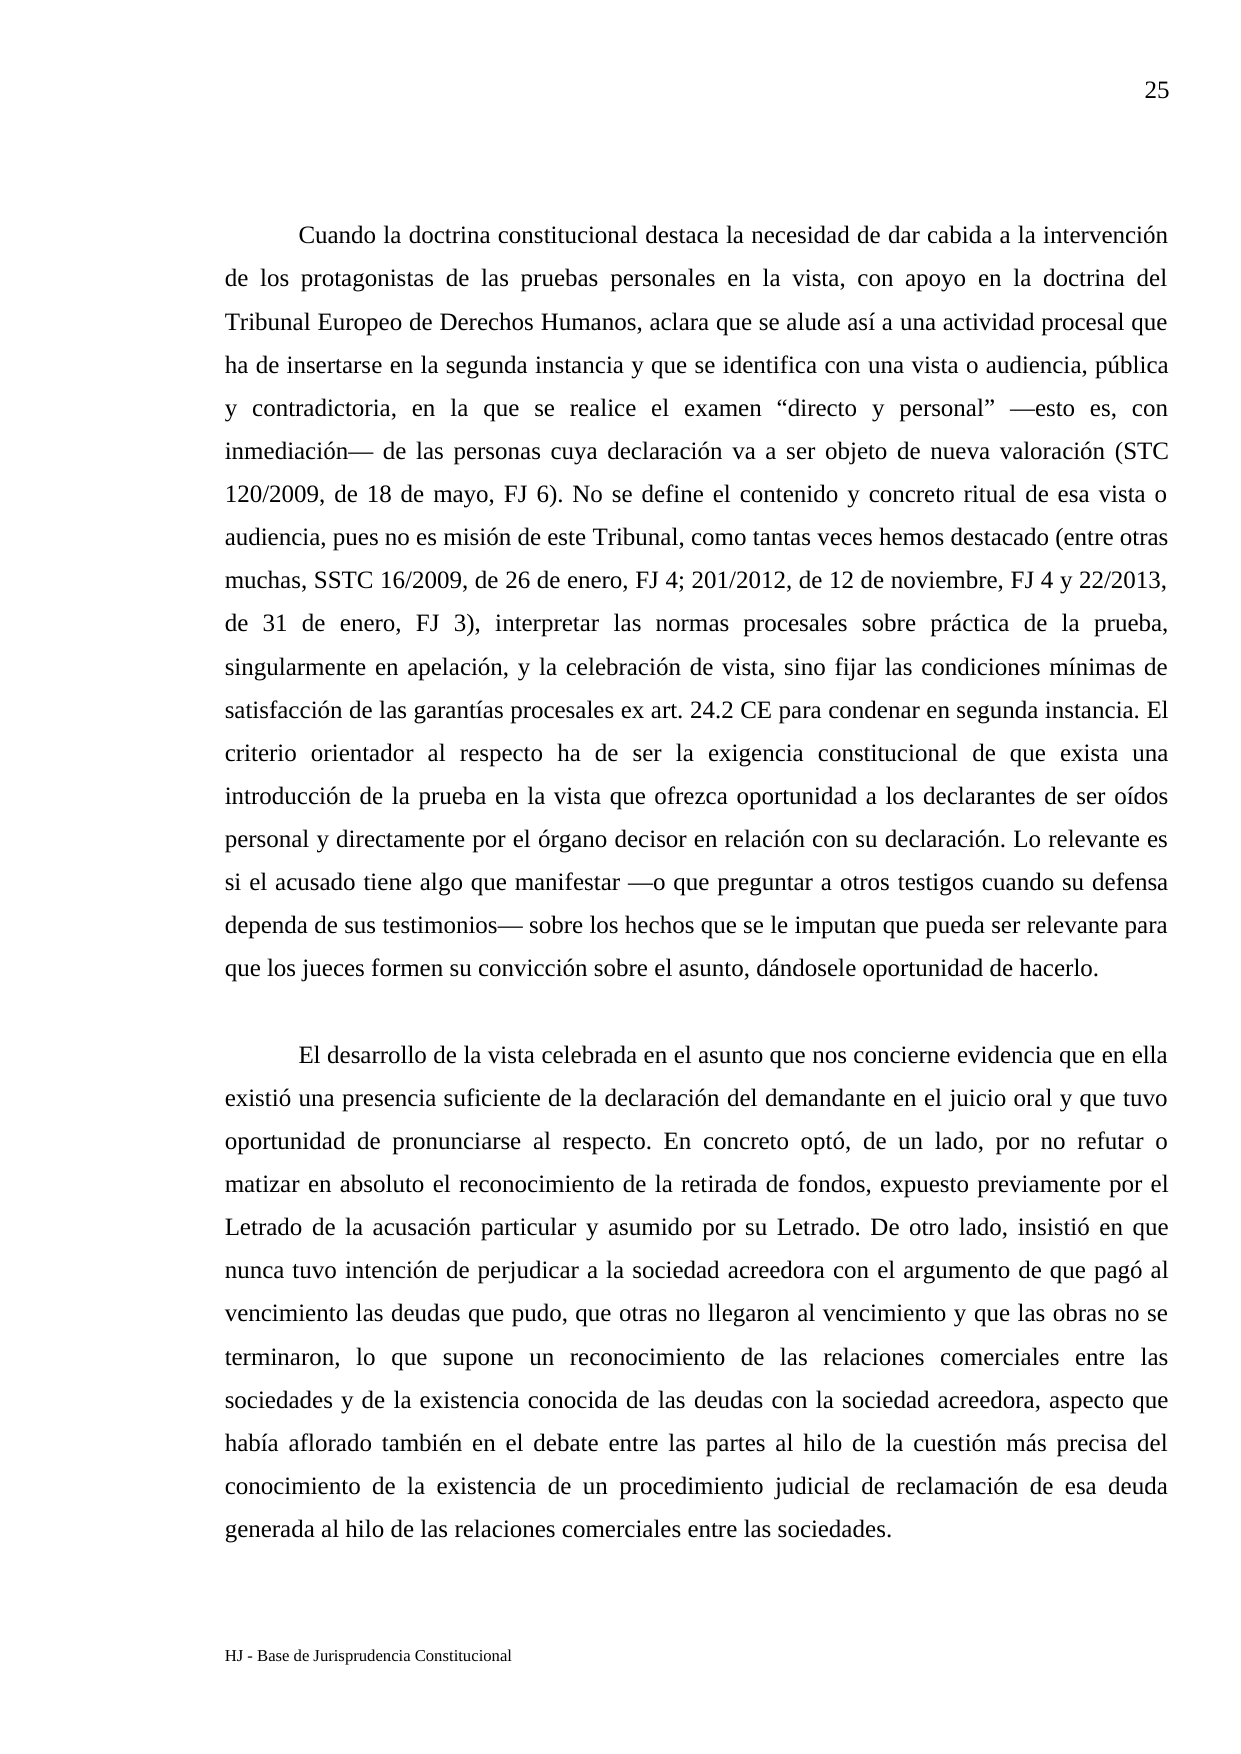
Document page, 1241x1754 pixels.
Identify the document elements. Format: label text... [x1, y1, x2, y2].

text Cuando la doctrina constitucional destaca la necesidad de dar cabida a la intervención de los protagonistas de las pruebas personales en la vista, con apoyo en la doctrina del Tribunal Europeo de Derechos Humanos, aclara que se alude así a una actividad procesal que ha de insertarse en la segunda instancia y que se identifica con una vista o audiencia, pública y contradictoria, en la que se realice el examen “directo y personal” —esto es, con inmediación— de las personas cuya declaración va a ser objeto de nueva valoración (STC 120/2009, de 18 de mayo, FJ 6). No se define el contenido y concreto ritual de esa vista o audiencia, pues no es misión de este Tribunal, como tantas veces hemos destacado (entre otras muchas, SSTC 16/2009, de 26 de enero, FJ 4; 201/2012, de 12 de noviembre, FJ 4 y 22/2013, de 31 de enero, FJ 3), interpretar las normas procesales sobre práctica de la prueba, singularmente en apelación, y la celebración de vista, sino fijar las condiciones mínimas de satisfacción de las garantías procesales ex art. 24.2 CE para condenar en segunda instancia. El criterio orientador al respecto ha de ser la exigencia constitucional de que exista una introducción de la prueba en la vista que ofrezca oportunidad a los declarantes de ser oídos personal y directamente por el órgano decisor en relación con su declaración. Lo relevante es si el acusado tiene algo que manifestar —o que preguntar a otros testigos cuando su defensa dependa de sus testimonios— sobre los hechos que se le imputan que pueda ser relevante para que los jueces formen su convicción sobre el asunto, dándosele oportunidad de hacerlo. [224, 220, 1169, 982]
text El desarrollo de la vista celebrada en el asunto que nos concierne evidencia que en ella existió una presencia suficiente de la declaración del demandante en el juicio oral y que tuvo oportunidad de pronunciarse al respecto. En concreto optó, de un lado, por no refutar o matizar en absoluto el reconocimiento de la retirada de fondos, expuesto previamente por el Letrado de la acusación particular y asumido por su Letrado. De otro lado, insistió en que nunca tuvo intención de perjudicar a la sociedad acreedora con el argumento de que pagó al vencimiento las deudas que pudo, que otras no llegaron al vencimiento y que las obras no se terminaron, lo que supone un reconocimiento de las relaciones comerciales entre las sociedades y de la existencia conocida de las deudas con la sociedad acreedora, aspecto que había aflorado también en el debate entre las partes al hilo de la cuestión más precisa del conocimiento de la existencia de un procedimiento judicial de reclamación de esa deuda generada al hilo de las relaciones comerciales entre las sociedades. [224, 1040, 1169, 1543]
